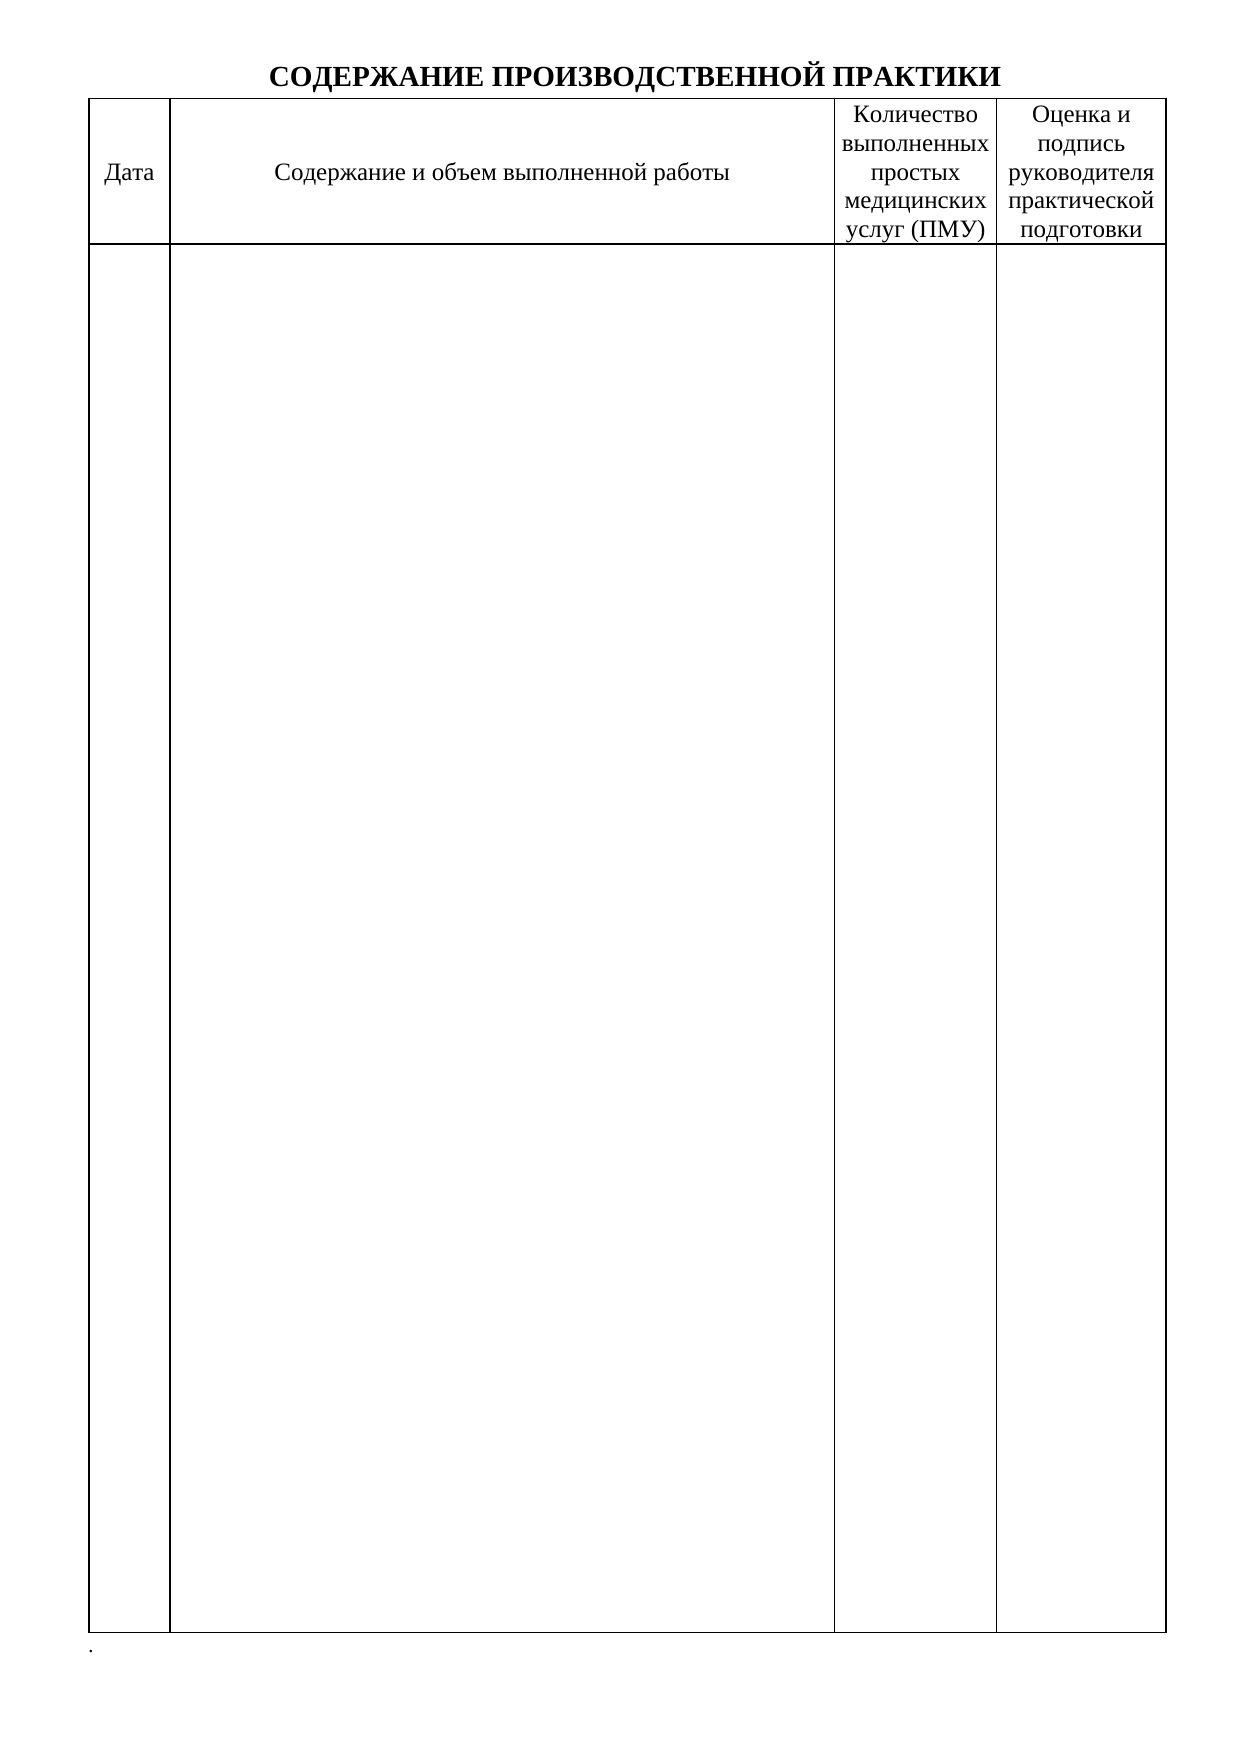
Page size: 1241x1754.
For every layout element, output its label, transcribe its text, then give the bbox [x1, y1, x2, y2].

table_cell [90, 245, 169, 1631]
table_header Количество выполненныхпростых медицинских услуг (ПМУ) [835, 99, 996, 243]
table_cell [171, 245, 834, 1631]
table_header Содержание и объем выполненной работы [171, 99, 834, 243]
table_cell [835, 245, 996, 1631]
table_cell [997, 245, 1165, 1631]
table_header Дата [90, 99, 169, 243]
text СОДЕРЖАНИЕ ПРОИЗВОДСТВЕННОЙ ПРАКТИКИ [89, 59, 1181, 93]
table_header Оценка и подпись руководителя практической подготовки [997, 99, 1165, 243]
text . [89, 1633, 1181, 1657]
